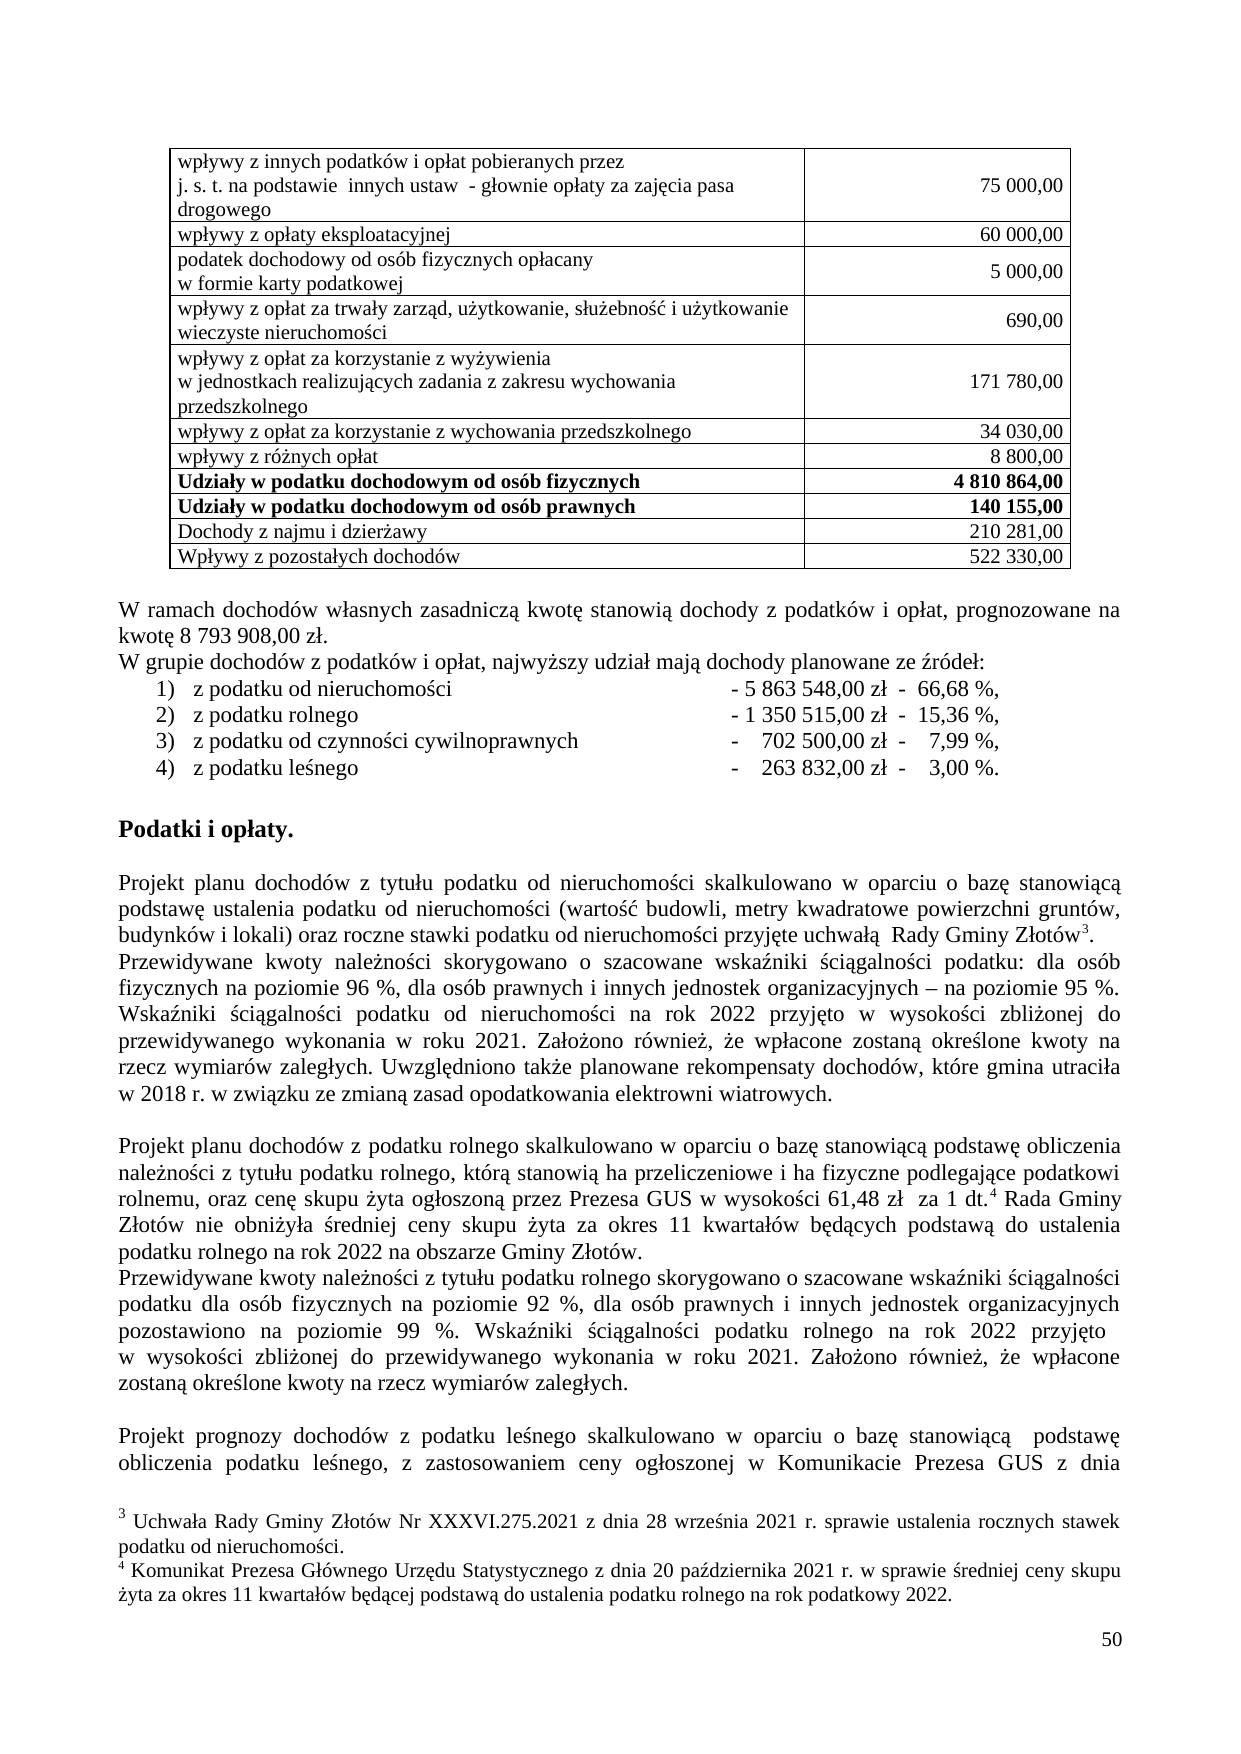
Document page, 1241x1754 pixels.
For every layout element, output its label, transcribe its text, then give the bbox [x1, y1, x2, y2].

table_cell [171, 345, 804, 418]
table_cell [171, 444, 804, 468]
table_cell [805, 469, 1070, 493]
text Projekt planu dochodów z podatku rolnego skalkulowano w oparciu o bazę stanowiącą podstawę obliczenia należności z tytułu podatku rolnego, którą stanowią ha przeliczeniowe i ha fizyczne podlegające podatkowi rolnemu, oraz cenę skupu żyta ogłoszoną przez Prezesa GUS w wysokości 61,48 zł za 1 dt. Rada Gminy Złotów nie obniżyła średniej ceny skupu żyta za okres 11 kwartałów będących podstawą do ustalenia podatku rolnego na rok 2022 na obszarze Gminy Złotów. [118, 1132, 1122, 1264]
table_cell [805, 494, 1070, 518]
text Przewidywane kwoty należności skorygowano o szacowane wskaźniki ściągalności podatku: dla osób fizycznych na poziomie 96 %, dla osób prawnych i innych jednostek organizacyjnych – na poziomie 95 %. Wskaźniki ściągalności podatku od nieruchomości na rok 2022 przyjęto w wysokości zbliżonej do przewidywanego wykonania w roku 2021. Założono również, że wpłacone zostaną określone kwoty na rzecz wymiarów zaległych. Uwzględniono także planowane rekompensaty dochodów, które gmina utraciła w 2018 r. w związku ze zmianą zasad opodatkowania elektrowni wiatrowych. [118, 948, 1122, 1106]
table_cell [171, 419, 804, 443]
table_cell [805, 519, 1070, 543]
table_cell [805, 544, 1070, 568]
list z podatku od nieruchomości - 5 863 548,00 zł - 66,68 %, [156, 675, 1122, 701]
list z podatku rolnego - 1 350 515,00 zł - 15,36 %, [156, 701, 1122, 727]
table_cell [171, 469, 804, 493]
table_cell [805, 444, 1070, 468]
text Przewidywane kwoty należności z tytułu podatku rolnego skorygowano o szacowane wskaźniki ściągalności podatku dla osób fizycznych na poziomie 92 %, dla osób prawnych i innych jednostek organizacyjnych pozostawiono na poziomie 99 %. Wskaźniki ściągalności podatku rolnego na rok 2022 przyjęto w wysokości zbliżonej do przewidywanego wykonania w roku 2021. Założono również, że wpłacone zostaną określone kwoty na rzecz wymiarów zaległych. [118, 1264, 1122, 1396]
list z podatku leśnego - 263 832,00 zł - 3,00 %. [156, 754, 1122, 780]
text Projekt planu dochodów z tytułu podatku od nieruchomości skalkulowano w oparciu o bazę stanowiącą podstawę ustalenia podatku od nieruchomości (wartość budowli, metry kwadratowe powierzchni gruntów, budynków i lokali) oraz roczne stawki podatku od nieruchomości przyjęte uchwałą Rady Gminy Złotów. [118, 869, 1122, 948]
list z podatku od czynności cywilnoprawnych - 702 500,00 zł - 7,99 %, [156, 727, 1122, 754]
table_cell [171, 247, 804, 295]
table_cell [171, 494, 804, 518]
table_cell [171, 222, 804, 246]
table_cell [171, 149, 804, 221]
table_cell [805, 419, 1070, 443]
text Podatki i opłaty. [118, 814, 1122, 842]
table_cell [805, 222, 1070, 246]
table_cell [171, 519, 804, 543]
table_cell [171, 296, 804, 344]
text W ramach dochodów własnych zasadniczą kwotę stanowią dochody z podatków i opłat, prognozowane na kwotę 8 793 908,00 zł. [118, 596, 1122, 648]
text W grupie dochodów z podatków i opłat, najwyższy udział mają dochody planowane ze źródeł: [118, 648, 1122, 675]
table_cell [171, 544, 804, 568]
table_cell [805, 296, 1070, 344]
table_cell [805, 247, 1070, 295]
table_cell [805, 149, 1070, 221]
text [118, 1422, 1122, 1475]
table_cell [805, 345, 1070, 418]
